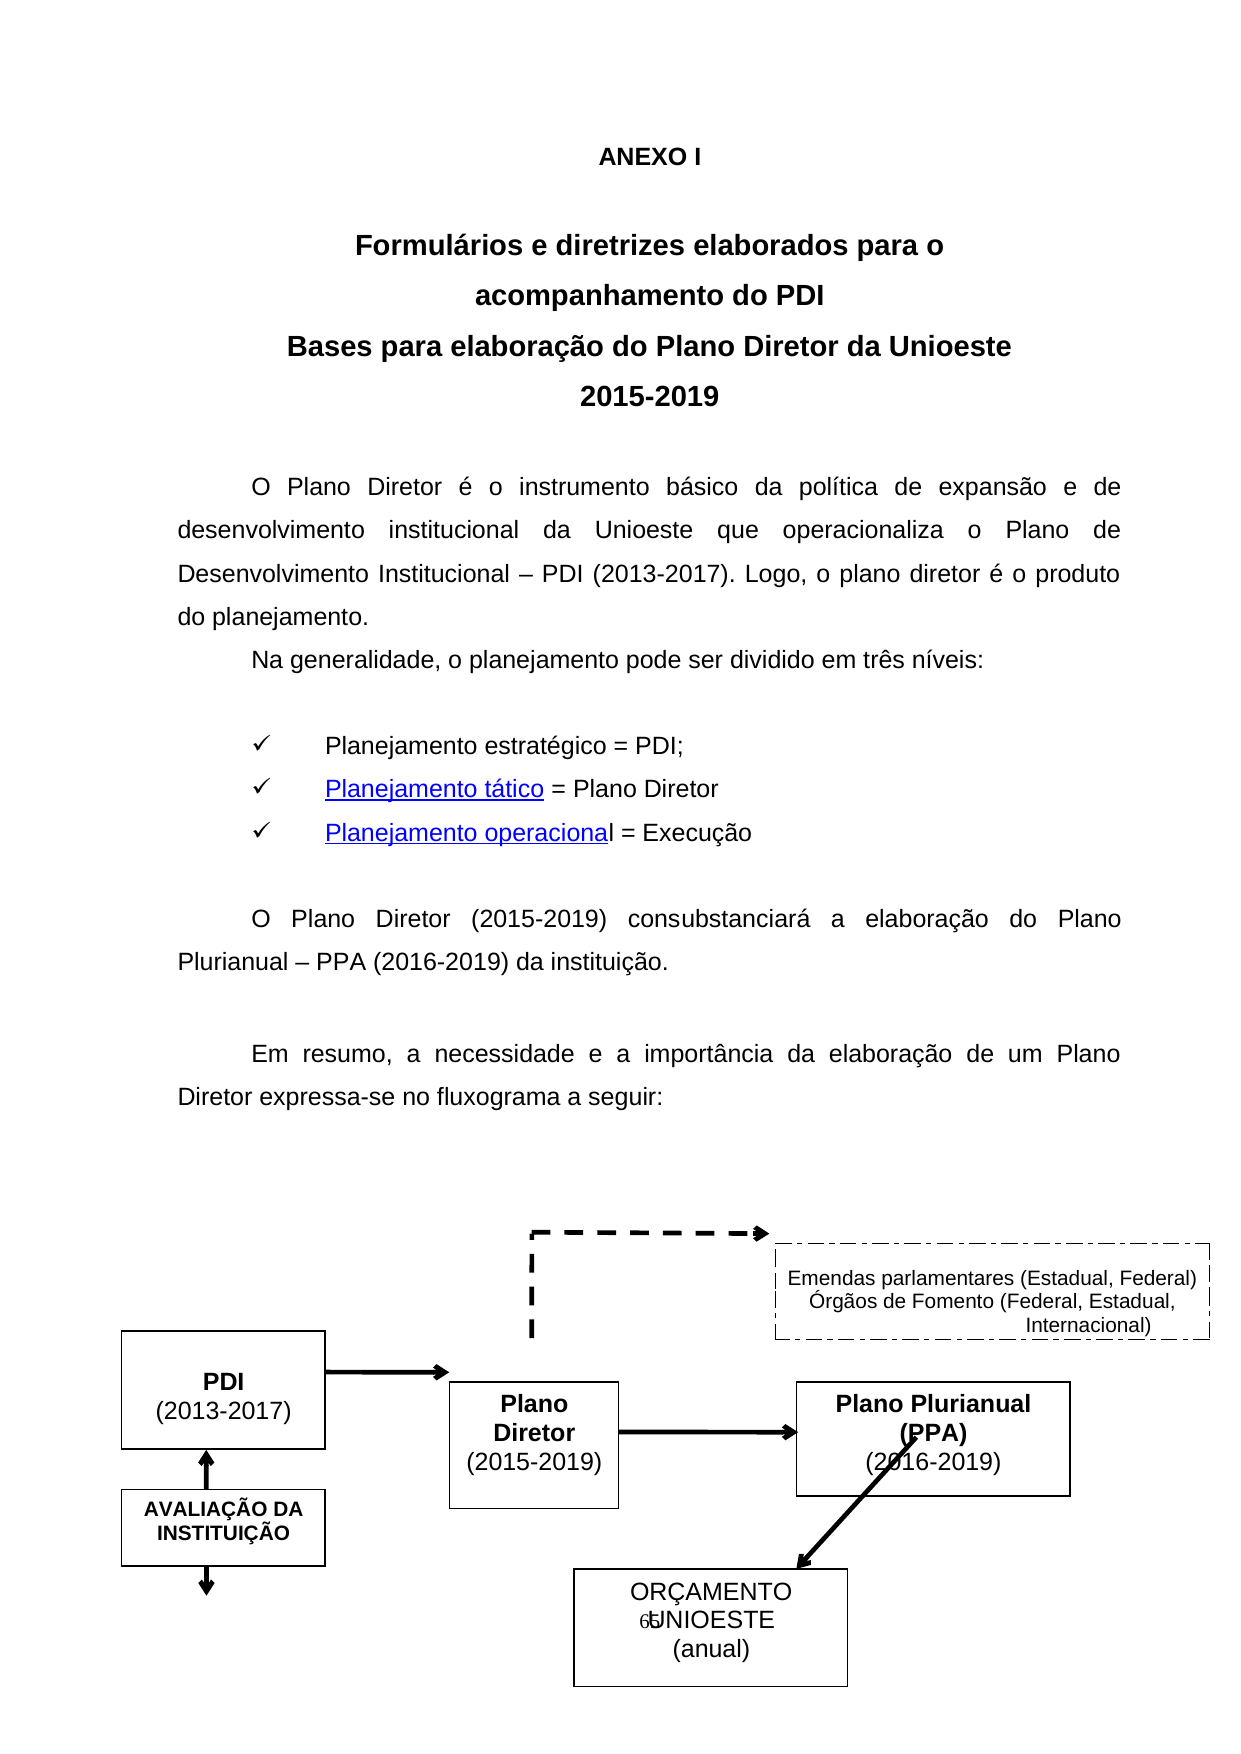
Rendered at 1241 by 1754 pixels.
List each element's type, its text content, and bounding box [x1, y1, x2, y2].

text Bases para elaboração do Plano Diretor da Unioeste [177, 329, 1122, 362]
list Planejamento tático = Plano Diretor [251, 774, 1122, 803]
text 2015-2019 [177, 379, 1122, 412]
list Planejamento operacional = Execução [251, 818, 1122, 846]
text Na generalidade, o planejamento pode ser dividido em três níveis: [177, 645, 1122, 674]
text Formulários e diretrizes elaborados para o [177, 228, 1122, 262]
text O Plano Diretor é o instrumento básico da política de expansão e de desenvolvimento institucional da Unioeste que operacionaliza o Plano de Desenvolvimento Institucional – PDI (2013-2017). Logo, o plano diretor é o produto do planejamento. [177, 472, 1122, 631]
list Planejamento estratégico = PDI; [251, 731, 1122, 760]
text ANEXO I [177, 142, 1122, 171]
text acompanhamento do PDI [177, 278, 1122, 312]
text Em resumo, a necessidade e a importância da elaboração de um Plano Diretor expressa-se no fluxograma a seguir: [177, 1039, 1122, 1111]
text O Plano Diretor (2015-2019) consubstanciará a elaboração do Plano Plurianual – PPA (2016-2019) da instituição. [177, 904, 1122, 976]
